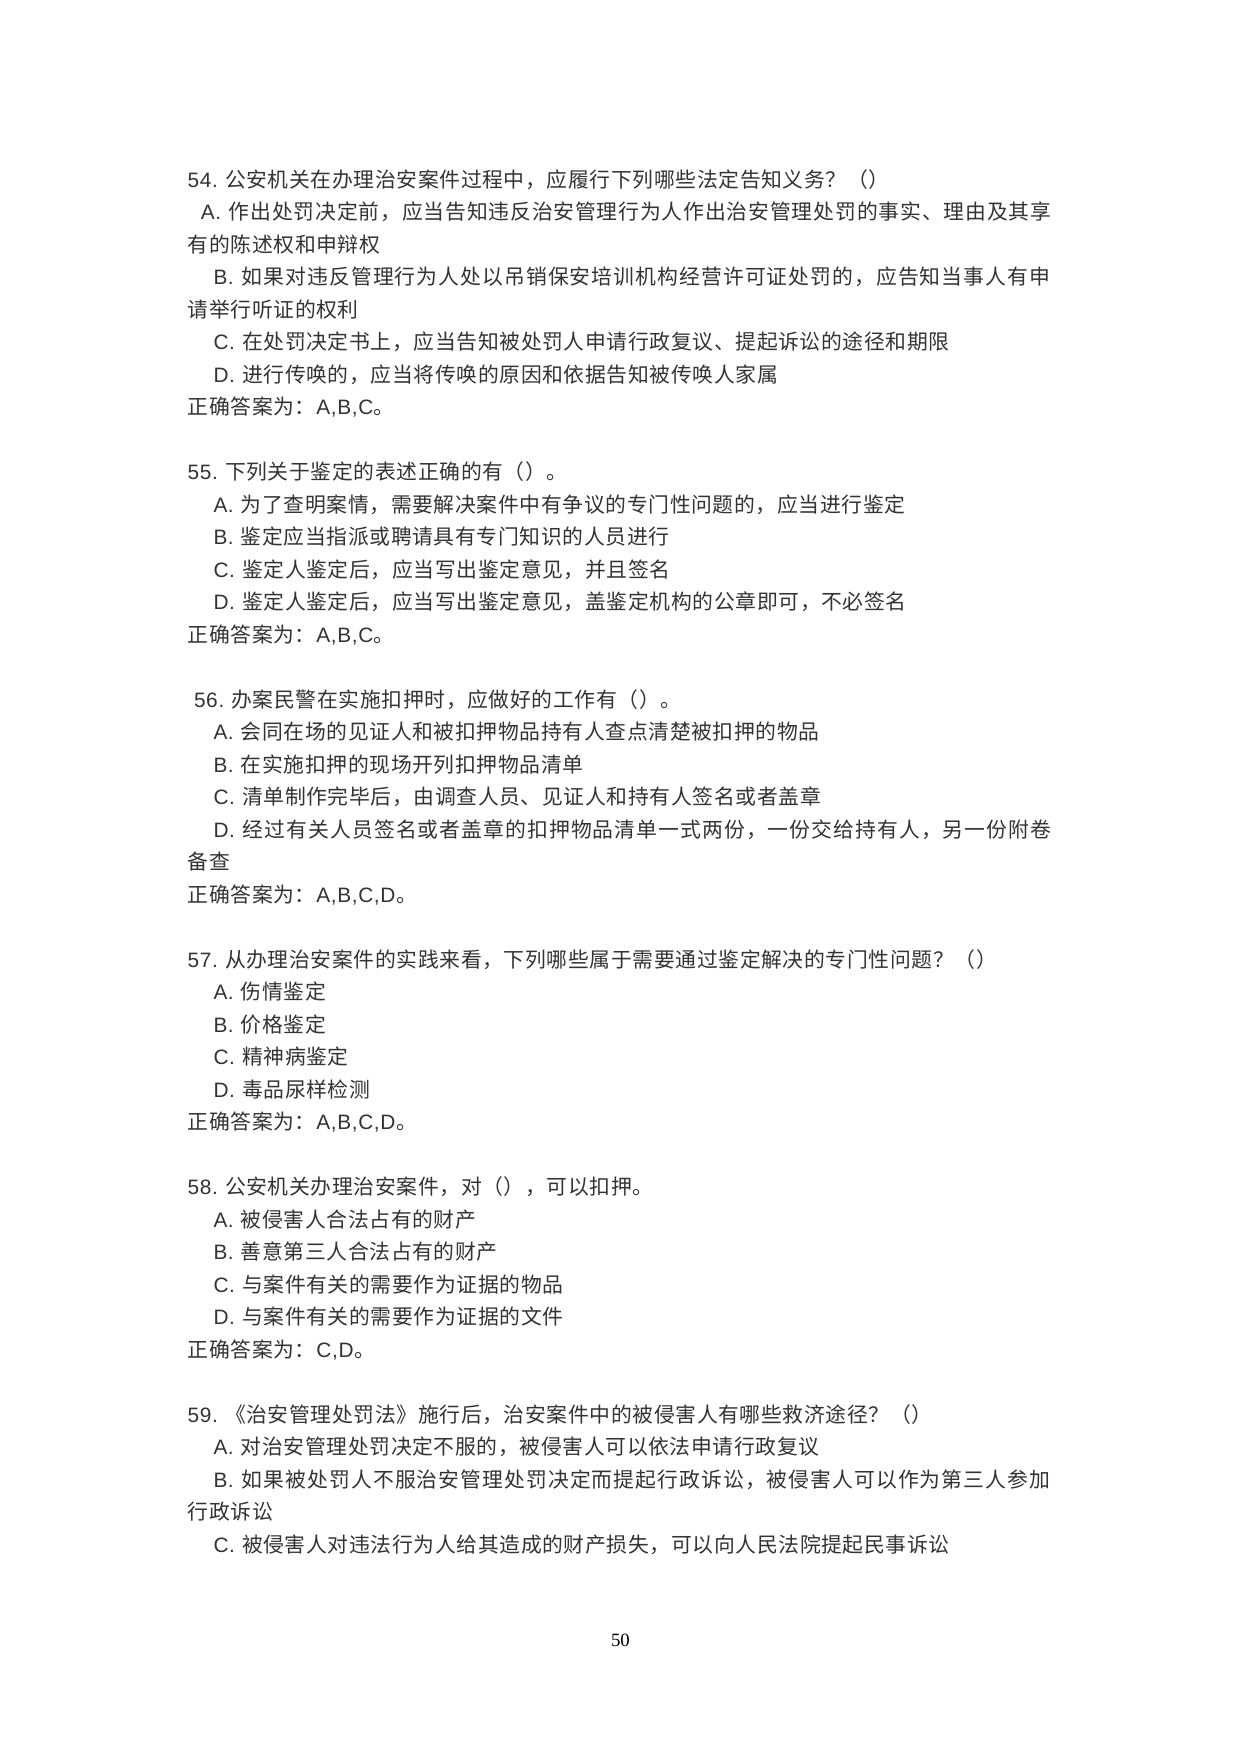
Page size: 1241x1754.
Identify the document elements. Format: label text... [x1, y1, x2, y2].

text A. 伤情鉴定 [187, 974, 1053, 1007]
text 58. 公安机关办理治安案件，对（），可以扣押。 [187, 1169, 1053, 1202]
text 57. 从办理治安案件的实践来看，下列哪些属于需要通过鉴定解决的专门性问题？（） [187, 942, 1053, 974]
text C. 与案件有关的需要作为证据的物品 [187, 1267, 1053, 1299]
text B. 善意第三人合法占有的财产 [187, 1234, 1053, 1267]
text D. 进行传唤的，应当将传唤的原因和依据告知被传唤人家属 [187, 357, 1053, 389]
text 56. 办案民警在实施扣押时，应做好的工作有（）。 [187, 682, 1053, 714]
text C. 清单制作完毕后，由调查人员、见证人和持有人签名或者盖章 [187, 779, 1053, 812]
text C. 被侵害人对违法行为人给其造成的财产损失，可以向人民法院提起民事诉讼 [187, 1527, 1053, 1559]
text 54. 公安机关在办理治安案件过程中，应履行下列哪些法定告知义务？（） [187, 162, 1053, 194]
text C. 在处罚决定书上，应当告知被处罚人申请行政复议、提起诉讼的途径和期限 [187, 324, 1053, 357]
text 正确答案为：A,B,C,D。 [187, 1104, 1053, 1137]
text A. 对治安管理处罚决定不服的，被侵害人可以依法申请行政复议 [187, 1429, 1053, 1462]
text B. 在实施扣押的现场开列扣押物品清单 [187, 747, 1053, 779]
text D. 毒品尿样检测 [187, 1072, 1053, 1104]
text B. 如果被处罚人不服治安管理处罚决定而提起行政诉讼，被侵害人可以作为第三人参加行政诉讼 [187, 1462, 1053, 1527]
text 正确答案为：A,B,C。 [187, 617, 1053, 649]
text 正确答案为：C,D。 [187, 1332, 1053, 1364]
text 59. 《治安管理处罚法》施行后，治安案件中的被侵害人有哪些救济途径？（） [187, 1397, 1053, 1429]
text C. 鉴定人鉴定后，应当写出鉴定意见，并且签名 [187, 552, 1053, 584]
text D. 鉴定人鉴定后，应当写出鉴定意见，盖鉴定机构的公章即可，不必签名 [187, 584, 1053, 617]
text A. 为了查明案情，需要解决案件中有争议的专门性问题的，应当进行鉴定 [187, 487, 1053, 519]
text C. 精神病鉴定 [187, 1039, 1053, 1072]
text 55. 下列关于鉴定的表述正确的有（）。 [187, 454, 1053, 487]
text D. 经过有关人员签名或者盖章的扣押物品清单一式两份，一份交给持有人，另一份附卷备查 [187, 812, 1053, 877]
text 正确答案为：A,B,C,D。 [187, 877, 1053, 909]
text B. 如果对违反管理行为人处以吊销保安培训机构经营许可证处罚的，应告知当事人有申请举行听证的权利 [187, 259, 1053, 324]
text A. 作出处罚决定前，应当告知违反治安管理行为人作出治安管理处罚的事实、理由及其享有的陈述权和申辩权 [187, 194, 1053, 259]
text A. 被侵害人合法占有的财产 [187, 1202, 1053, 1234]
text B. 价格鉴定 [187, 1007, 1053, 1039]
text B. 鉴定应当指派或聘请具有专门知识的人员进行 [187, 519, 1053, 552]
text 正确答案为：A,B,C。 [187, 389, 1053, 422]
text A. 会同在场的见证人和被扣押物品持有人查点清楚被扣押的物品 [187, 714, 1053, 747]
text D. 与案件有关的需要作为证据的文件 [187, 1299, 1053, 1332]
